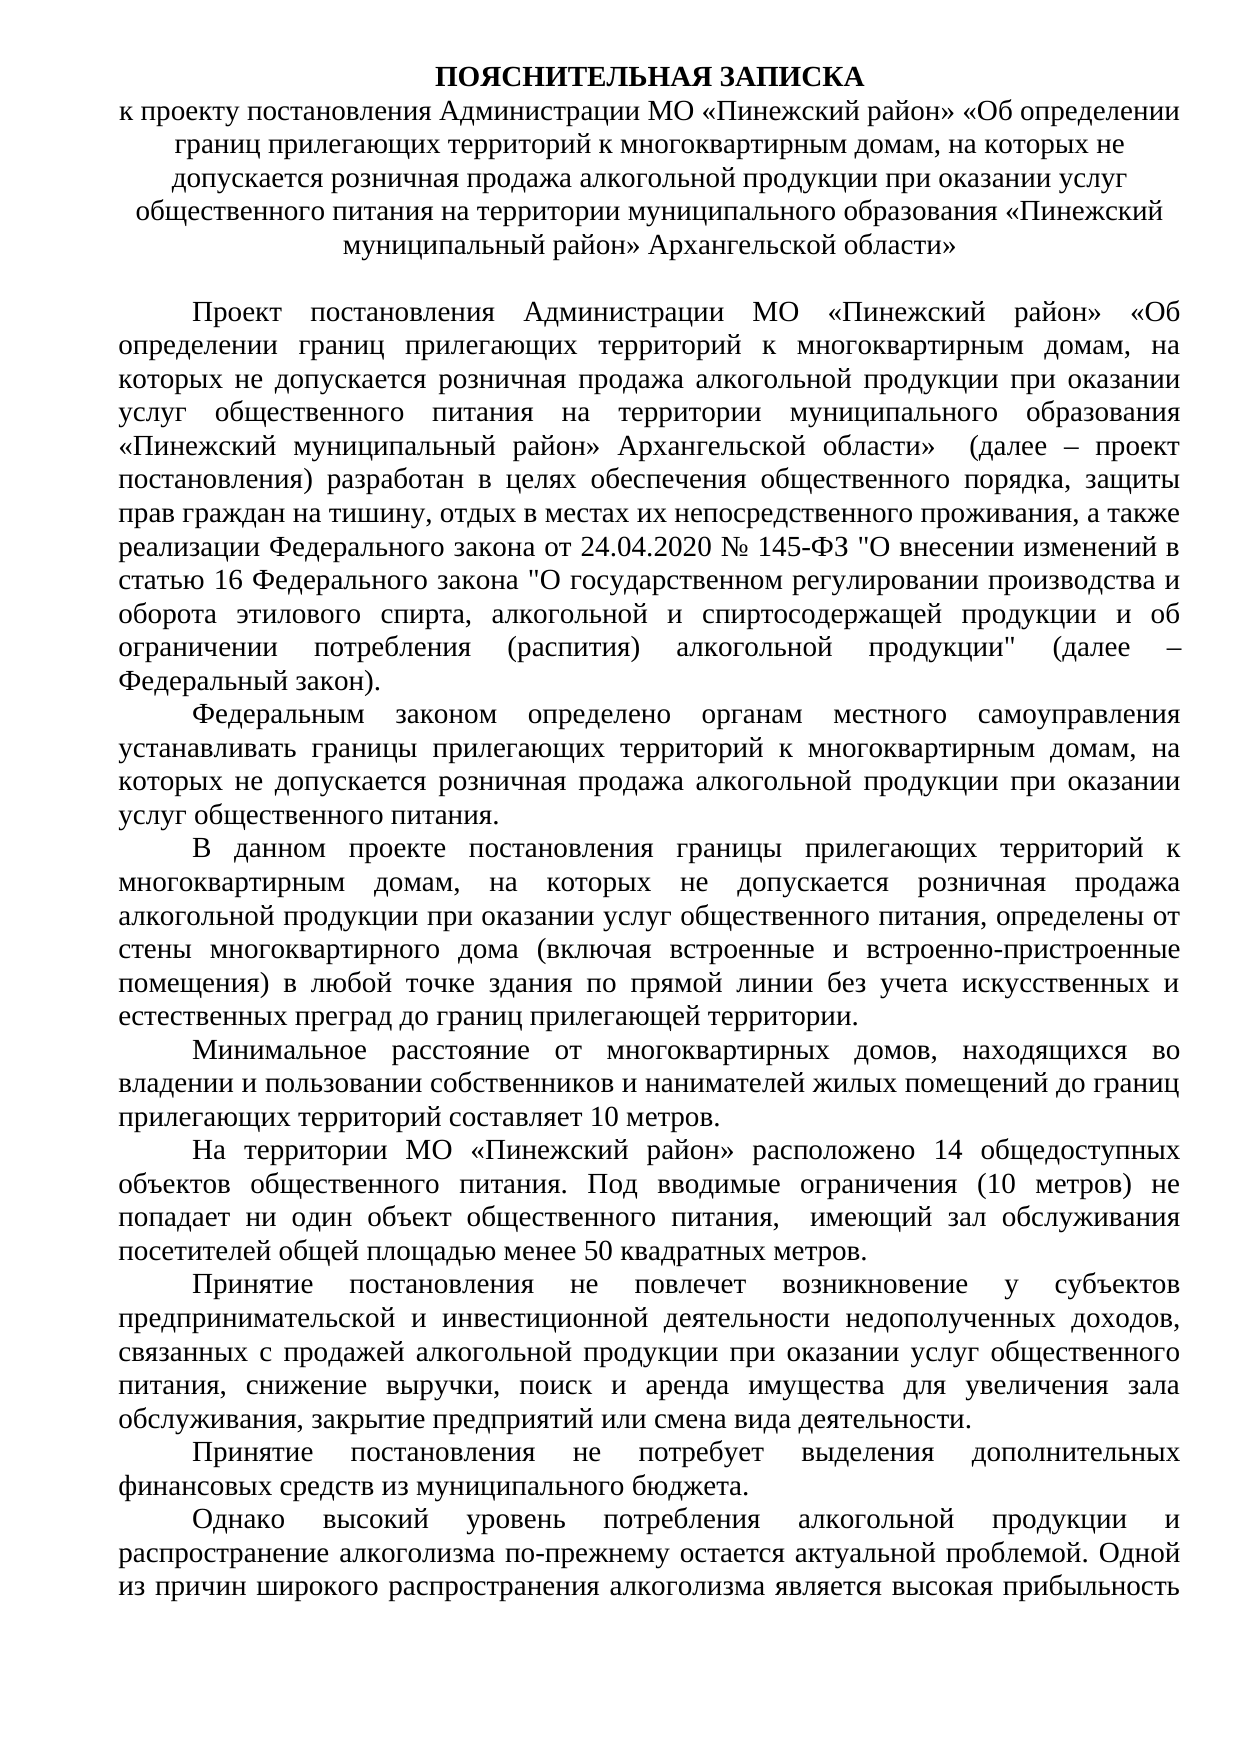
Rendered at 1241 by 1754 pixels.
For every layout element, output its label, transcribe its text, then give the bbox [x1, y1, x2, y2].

text Проект постановления Администрации МО «Пинежский район» «Об определении границ прилегающих территорий к многоквартирным домам, на которых не допускается розничная продажа алкогольной продукции при оказании услуг общественного питания на территории муниципального образования «Пинежский муниципальный район» Архангельской области» (далее – проект постановления) разработан в целях обеспечения общественного порядка, защиты прав граждан на тишину, отдых в местах их непосредственного проживания, а также реализации Федерального закона от 24.04.2020 № 145-ФЗ "О внесении изменений в статью 16 Федерального закона "О государственном регулировании производства и оборота этилового спирта, алкогольной и спиртосодержащей продукции и об ограничении потребления (распития) алкогольной продукции" (далее – Федеральный закон). [118, 294, 1181, 696]
text ПОЯСНИТЕЛЬНАЯ ЗАПИСКА [118, 59, 1181, 93]
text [118, 1501, 1181, 1602]
text Принятие постановления не повлечет возникновение у субъектов предпринимательской и инвестиционной деятельности недополученных доходов, связанных с продажей алкогольной продукции при оказании услуг общественного питания, снижение выручки, поиск и аренда имущества для увеличения зала обслуживания, закрытие предприятий или смена вида деятельности. [118, 1267, 1181, 1434]
text к проекту постановления Администрации МО «Пинежский район» «Об определении границ прилегающих территорий к многоквартирным домам, на которых не допускается розничная продажа алкогольной продукции при оказании услуг общественного питания на территории муниципального образования «Пинежский муниципальный район» Архангельской области» [118, 93, 1181, 260]
text Федеральным законом определено органам местного самоуправления устанавливать границы прилегающих территорий к многоквартирным домам, на которых не допускается розничная продажа алкогольной продукции при оказании услуг общественного питания. [118, 696, 1181, 831]
text Принятие постановления не потребует выделения дополнительных финансовых средств из муниципального бюджета. [118, 1434, 1181, 1501]
text Минимальное расстояние от многоквартирных домов, находящихся во владении и пользовании собственников и нанимателей жилых помещений до границ прилегающих территорий составляет 10 метров. [118, 1032, 1181, 1132]
text На территории МО «Пинежский район» расположено 14 общедоступных объектов общественного питания. Под вводимые ограничения (10 метров) не попадает ни один объект общественного питания, имеющий зал обслуживания посетителей общей площадью менее 50 квадратных метров. [118, 1132, 1181, 1267]
text В данном проекте постановления границы прилегающих территорий к многоквартирным домам, на которых не допускается розничная продажа алкогольной продукции при оказании услуг общественного питания, определены от стены многоквартирного дома (включая встроенные и встроенно-пристроенные помещения) в любой точке здания по прямой линии без учета искусственных и естественных преград до границ прилегающей территории. [118, 831, 1181, 1032]
